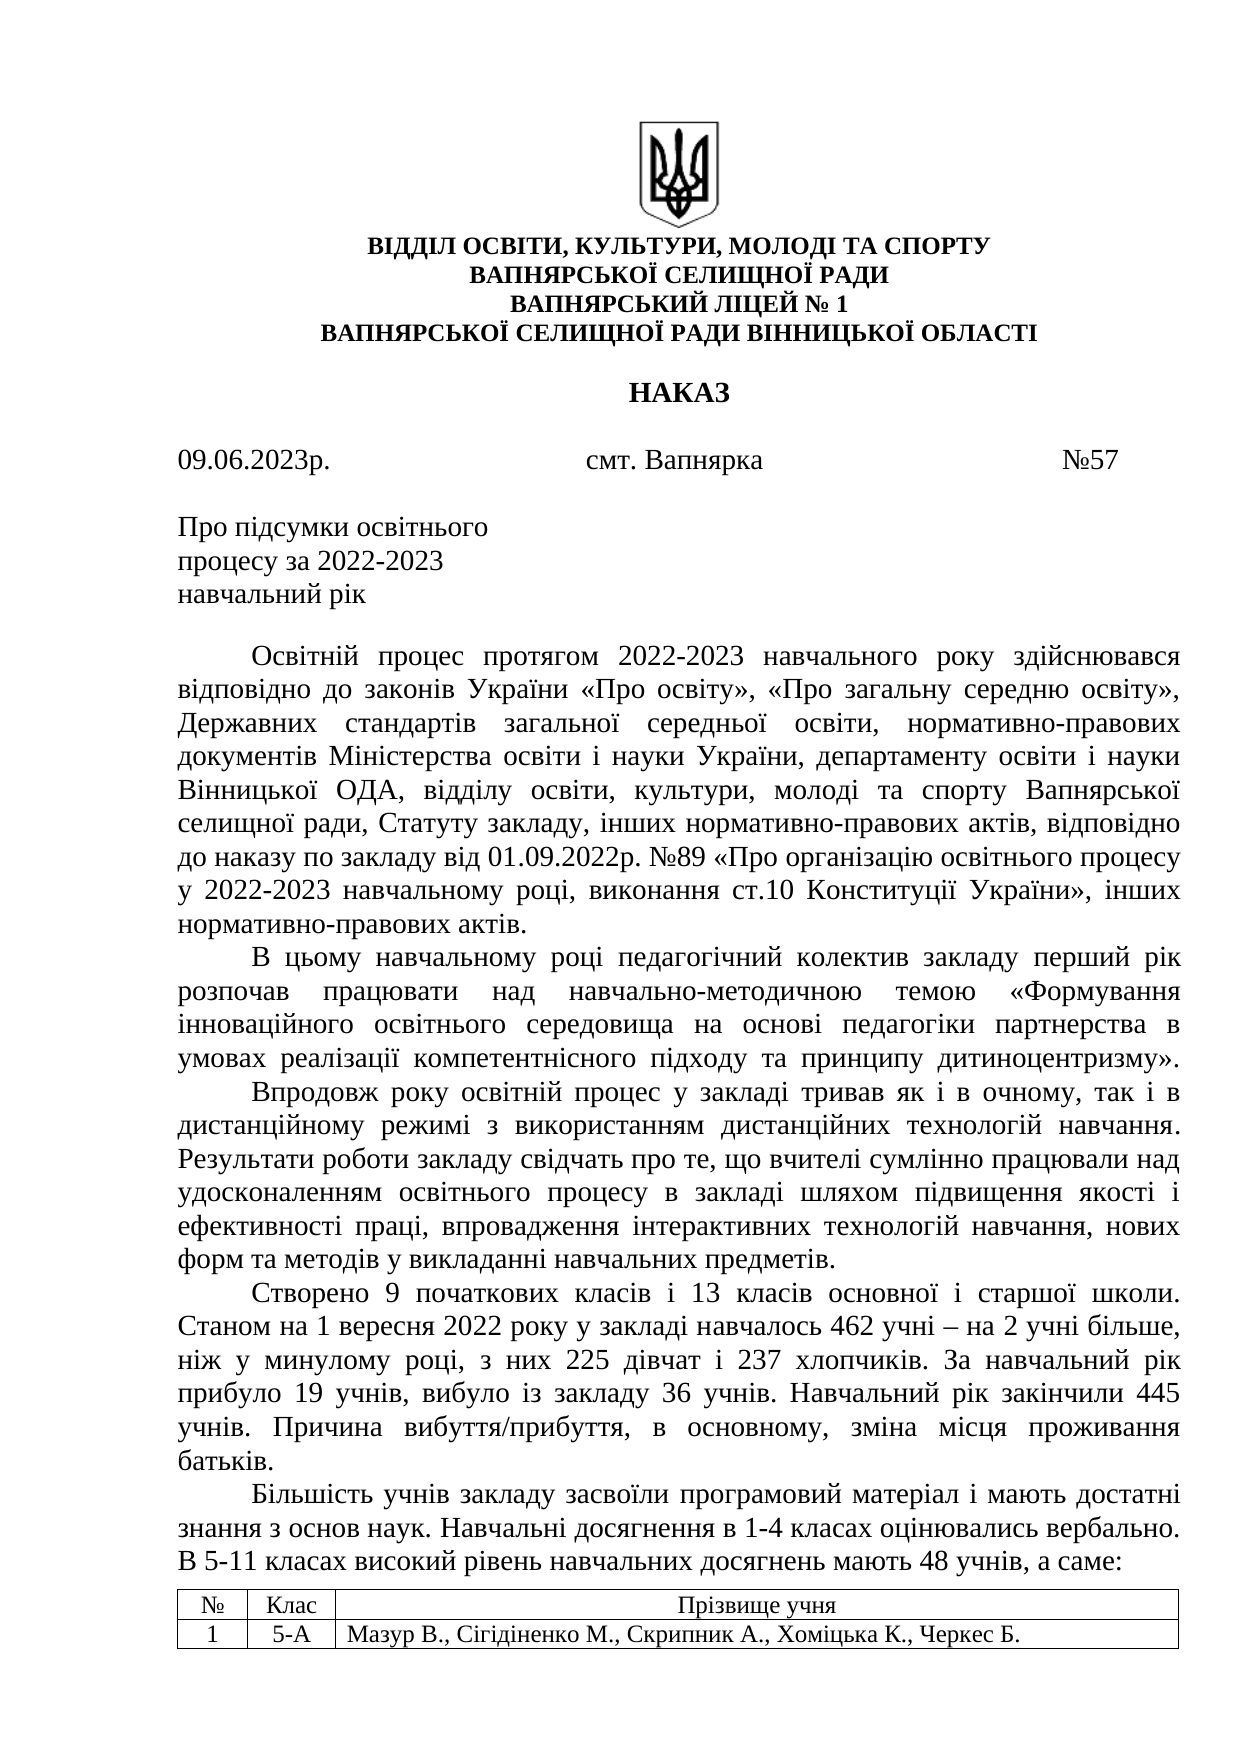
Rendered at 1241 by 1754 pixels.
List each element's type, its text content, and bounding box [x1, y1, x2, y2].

table_header № [178, 1590, 247, 1618]
text Освітній процес протягом 2022-2023 навчального року здійснювався відповідно до законів України «Про освіту», «Про загальну середню освіту», Державних стандартів загальної середньої освіти, нормативно-правових документів Міністерства освіти і науки України, департаменту освіти і науки Вінницької ОДА, відділу освіти, культури, молоді та спорту Вапнярської селищної ради, Статуту закладу, інших нормативно-правових актів, відповідно до наказу по закладу від 01.09.2022р. №89 «Про організацію освітнього процесу у 2022-2023 навчальному році, виконання ст.10 Конституції України», інших нормативно-правових актів. [177, 638, 1181, 939]
table_cell Мазур В., Сігідіненко М., Скрипник А., Хоміцька К., Черкес Б. [336, 1620, 1178, 1648]
table_cell 1 [178, 1620, 247, 1648]
text ВАПНЯРСЬКИЙ ЛІЦЕЙ № 1 [177, 289, 1181, 318]
text Більшість учнів закладу засвоїли програмовий матеріал і мають достатні знання з основ наук. Навчальні досягнення в 1-4 класах оцінювались вербально. В 5-11 класах високий рівень навчальних досягнень мають 48 учнів, а саме: [177, 1476, 1181, 1577]
text ВІДДІЛ ОСВІТИ, КУЛЬТУРИ, МОЛОДІ ТА СПОРТУ [177, 231, 1181, 260]
text НАКАЗ [177, 375, 1181, 409]
text Створено 9 початкових класів і 13 класів основної і старшої школи. Станом на 1 вересня 2022 року у закладі навчалось 462 учні – на 2 учні більше, ніж у минулому році, з них 225 дівчат і 237 хлопчиків. За навчальний рік прибуло 19 учнів, вибуло із закладу 36 учнів. Навчальний рік закінчили 445 учнів. Причина вибуття/прибуття, в основному, зміна місця проживання батьків. [177, 1275, 1181, 1476]
picture [632, 118, 727, 232]
text 09.06.2023р. смт. Вапнярка №57 [177, 442, 1181, 476]
text навчальний рік [177, 576, 1181, 610]
text Про підсумки освітнього [177, 509, 1181, 543]
text В цьому навчальному році педагогічний колектив закладу перший рік розпочав працювати над навчально-методичною темою «Формування інноваційного освітнього середовища на основі педагогіки партнерства в умовах реалізації компетентнісного підходу та принципу дитиноцентризму». Впродовж року освітній процес у закладі тривав як і в очному, так і в дистанційному режимі з використанням дистанційних технологій навчання. Результати роботи закладу свідчать про те, що вчителі сумлінно працювали над удосконаленням освітнього процесу в закладі шляхом підвищення якості і ефективності праці, впровадження інтерактивних технологій навчання, нових форм та методів у викладанні навчальних предметів. [177, 939, 1181, 1275]
table_header Прізвище учня [336, 1590, 1178, 1618]
table_cell 5-А [248, 1620, 335, 1648]
text ВАПНЯРСЬКОЇ СЕЛИЩНОЇ РАДИ ВІННИЦЬКОЇ ОБЛАСТІ [177, 318, 1181, 346]
text ВАПНЯРСЬКОЇ СЕЛИЩНОЇ РАДИ [177, 260, 1181, 289]
text процесу за 2022-2023 [177, 543, 1181, 576]
table_header Клас [248, 1590, 335, 1618]
